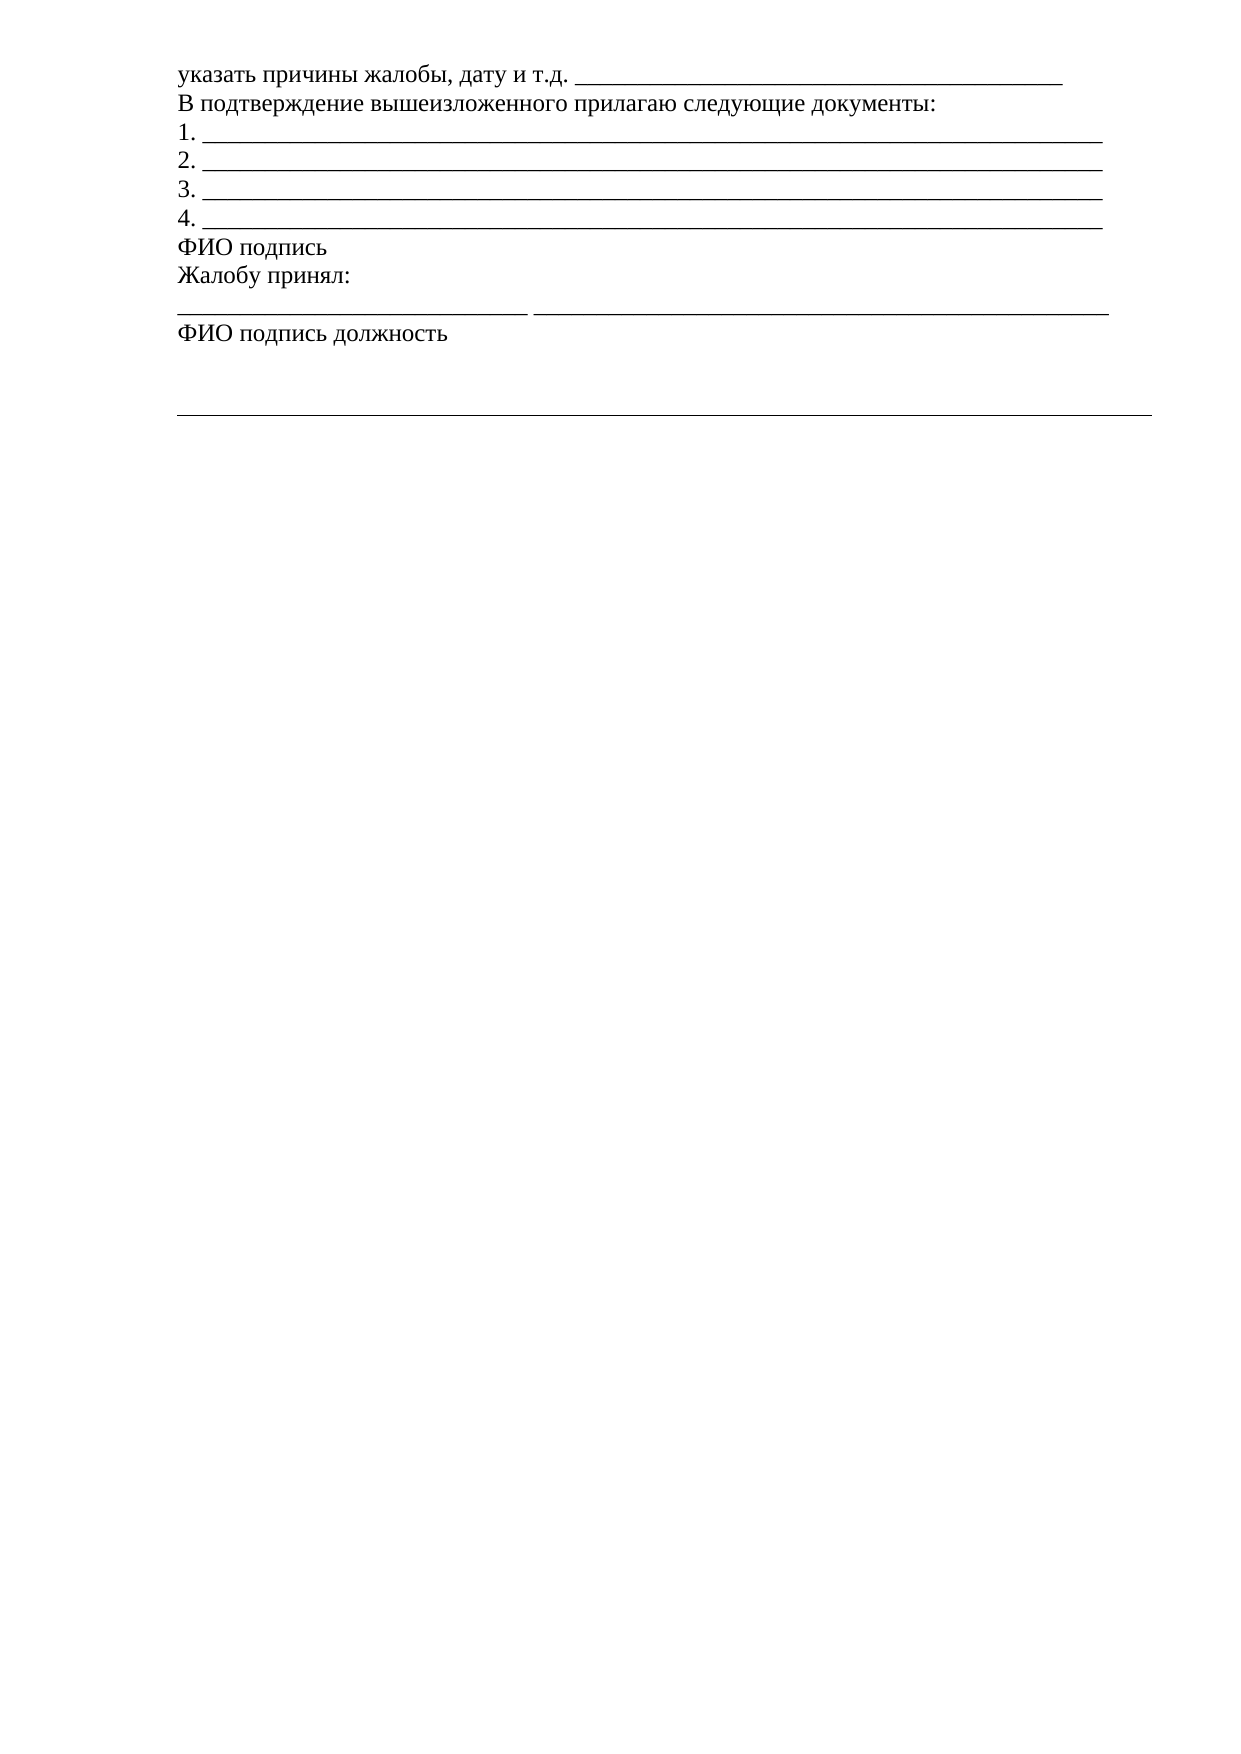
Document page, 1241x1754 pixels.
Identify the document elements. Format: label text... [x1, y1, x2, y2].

text 4. ________________________________________________________________________ [177, 203, 1152, 232]
text ФИО подпись [177, 232, 1152, 260]
text 1. ________________________________________________________________________ [177, 117, 1152, 145]
text указать причины жалобы, дату и т.д. _______________________________________ [177, 59, 1152, 88]
text 2. ________________________________________________________________________ [177, 145, 1152, 174]
text В подтверждение вышеизложенного прилагаю следующие документы: [177, 88, 1152, 117]
text 3. ________________________________________________________________________ [177, 174, 1152, 203]
text Жалобу принял: [177, 260, 1152, 289]
text ____________________________ ______________________________________________ [177, 289, 1152, 318]
text ФИО подпись должность [177, 318, 1152, 347]
